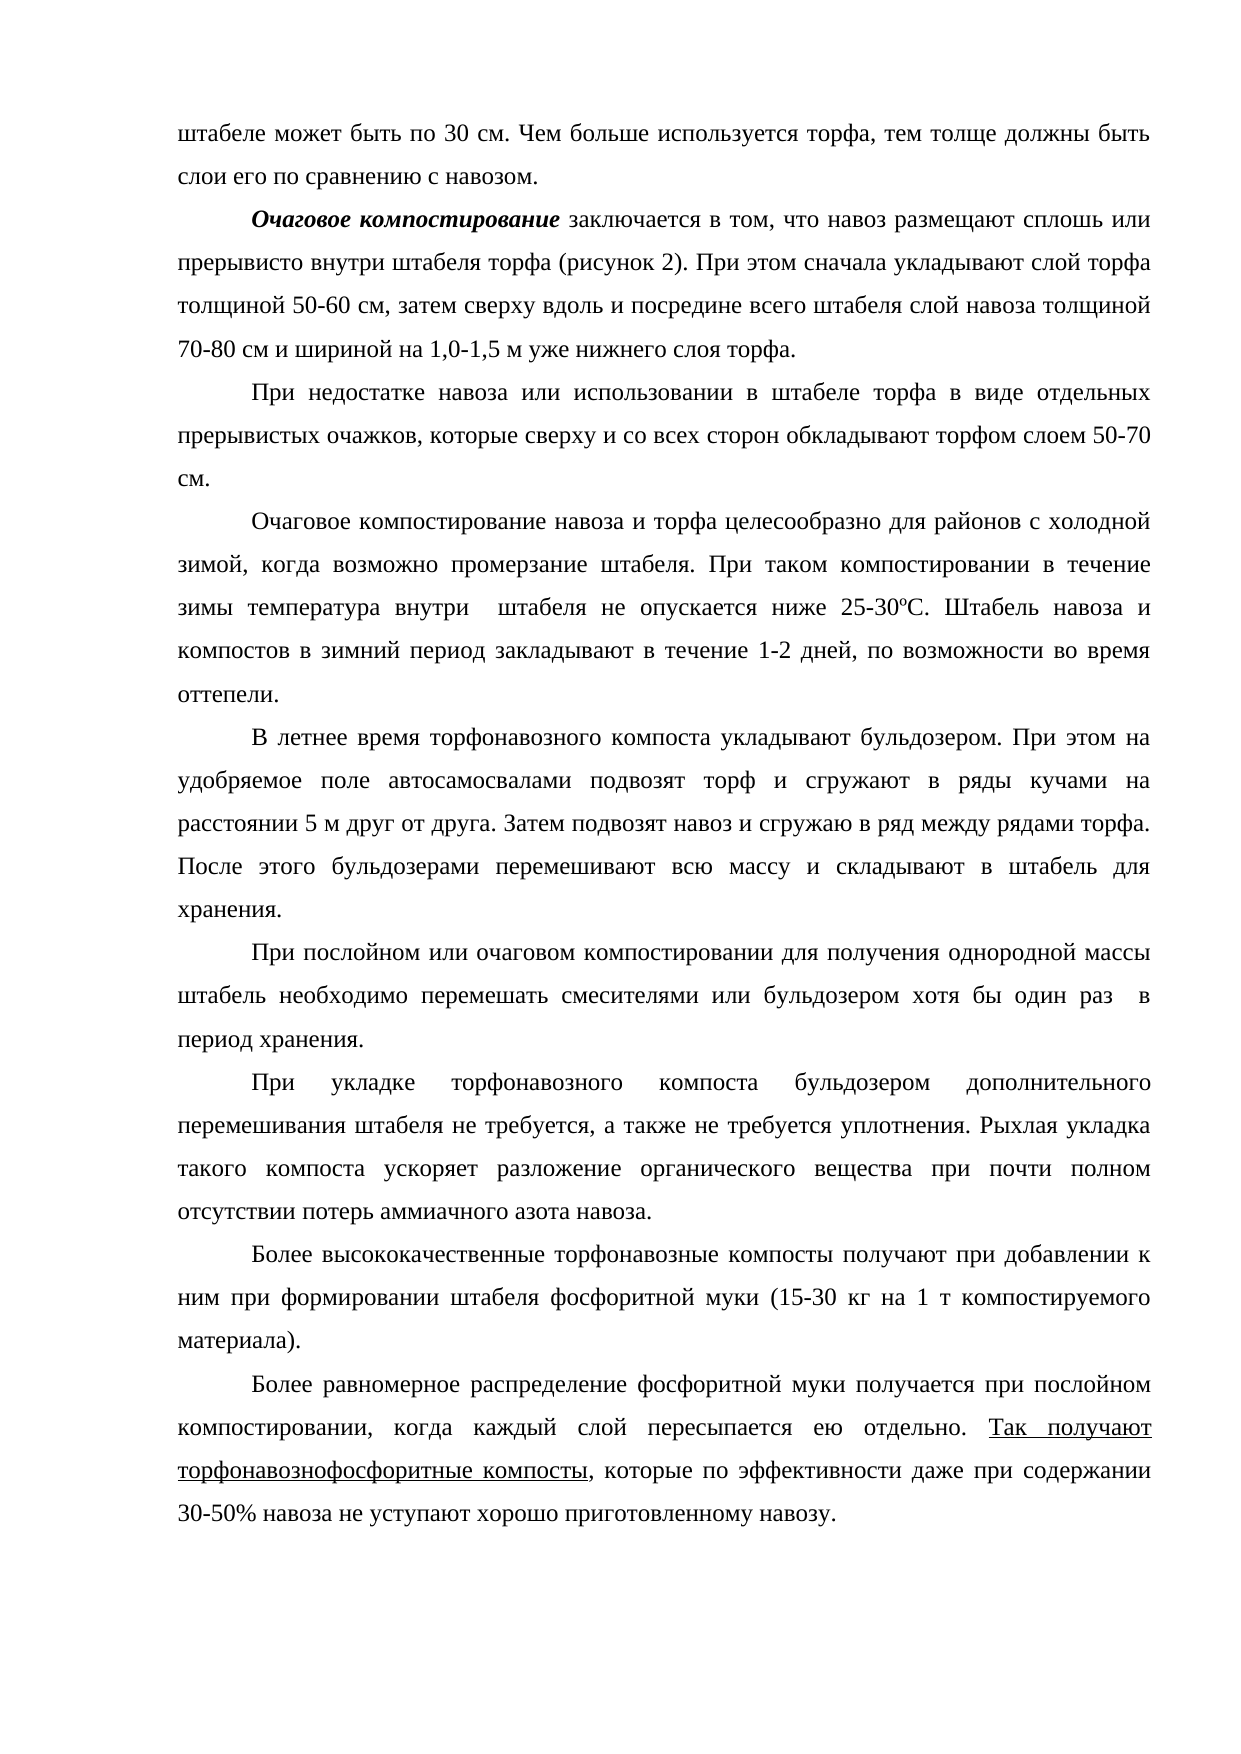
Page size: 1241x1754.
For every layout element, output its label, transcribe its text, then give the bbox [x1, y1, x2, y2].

text Более высококачественные торфонавозные компосты получают при добавлении к ним при формировании штабеля фосфоритной муки (15- на 1 т компостируемого материала). [177, 1239, 1152, 1354]
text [177, 118, 1152, 190]
text При укладке торфонавозного компоста бульдозером дополнительного перемешивания штабеля не требуется, а также не требуется уплотнения. Рыхлая укладка такого компоста ускоряет разложение органического вещества при почти полном отсутствии потерь аммиачного азота навоза. [177, 1067, 1152, 1225]
text В летнее время торфонавозного компоста укладывают бульдозером. При этом на удобряемое поле автосамосвалами подвозят торф и сгружают в ряды кучами на расстоянии друг от друга. Затем подвозят навоз и сгружаю в ряд между рядами торфа. После этого бульдозерами перемешивают всю массу и складывают в штабель для хранения. [177, 722, 1152, 923]
text Очаговое компостирование заключается в том, что навоз размещают сплошь или прерывисто внутри штабеля торфа (рисунок 2). При этом сначала укладывают слой торфа толщиной 50-, затем сверху вдоль и посредине всего штабеля слой навоза толщиной 70- и шириной на 1,0- уже нижнего слоя торфа. [177, 204, 1152, 362]
text Очаговое компостирование навоза и торфа целесообразно для районов с холодной зимой, когда возможно промерзание штабеля. При таком компостировании в течение зимы температура внутри штабеля не опускается ниже 25-30ºС. Штабель навоза и компостов в зимний период закладывают в течение 1-2 дней, по возможности во время оттепели. [177, 506, 1152, 707]
text При послойном или очаговом компостировании для получения однородной массы штабель необходимо перемешать смесителями или бульдозером хотя бы один раз в период хранения. [177, 937, 1152, 1052]
text При недостатке навоза или использовании в штабеле торфа в виде отдельных прерывистых очажков, которые сверху и со всех сторон обкладывают торфом слоем 50-. [177, 377, 1152, 492]
text Более равномерное распределение фосфоритной муки получается при послойном компостировании, когда каждый слой пересыпается ею отдельно. Так получают торфонавознофосфоритные компосты, которые по эффективности даже при содержании 30-50% навоза не уступают хорошо приготовленному навозу. [177, 1369, 1152, 1527]
